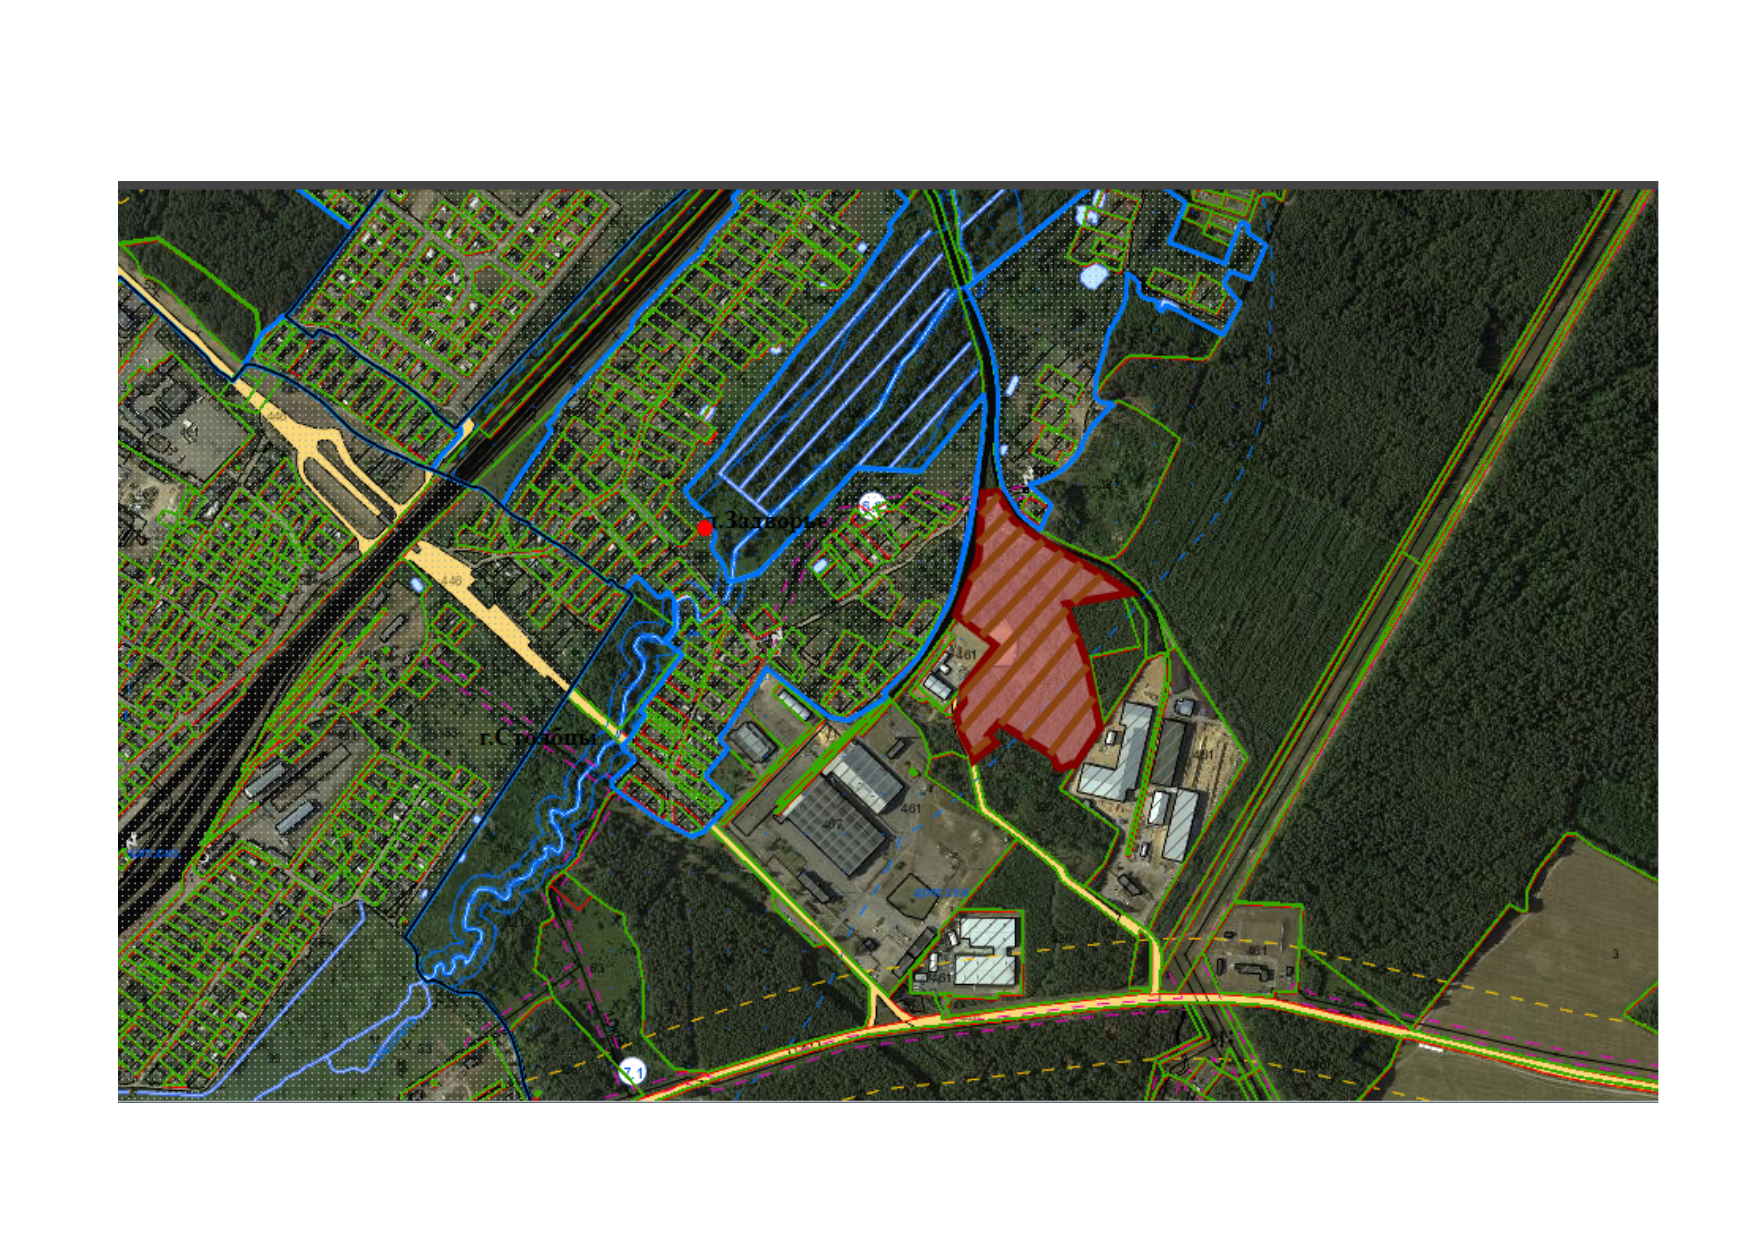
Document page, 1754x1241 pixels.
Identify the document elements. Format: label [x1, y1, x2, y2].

picture [118, 181, 1659, 1103]
